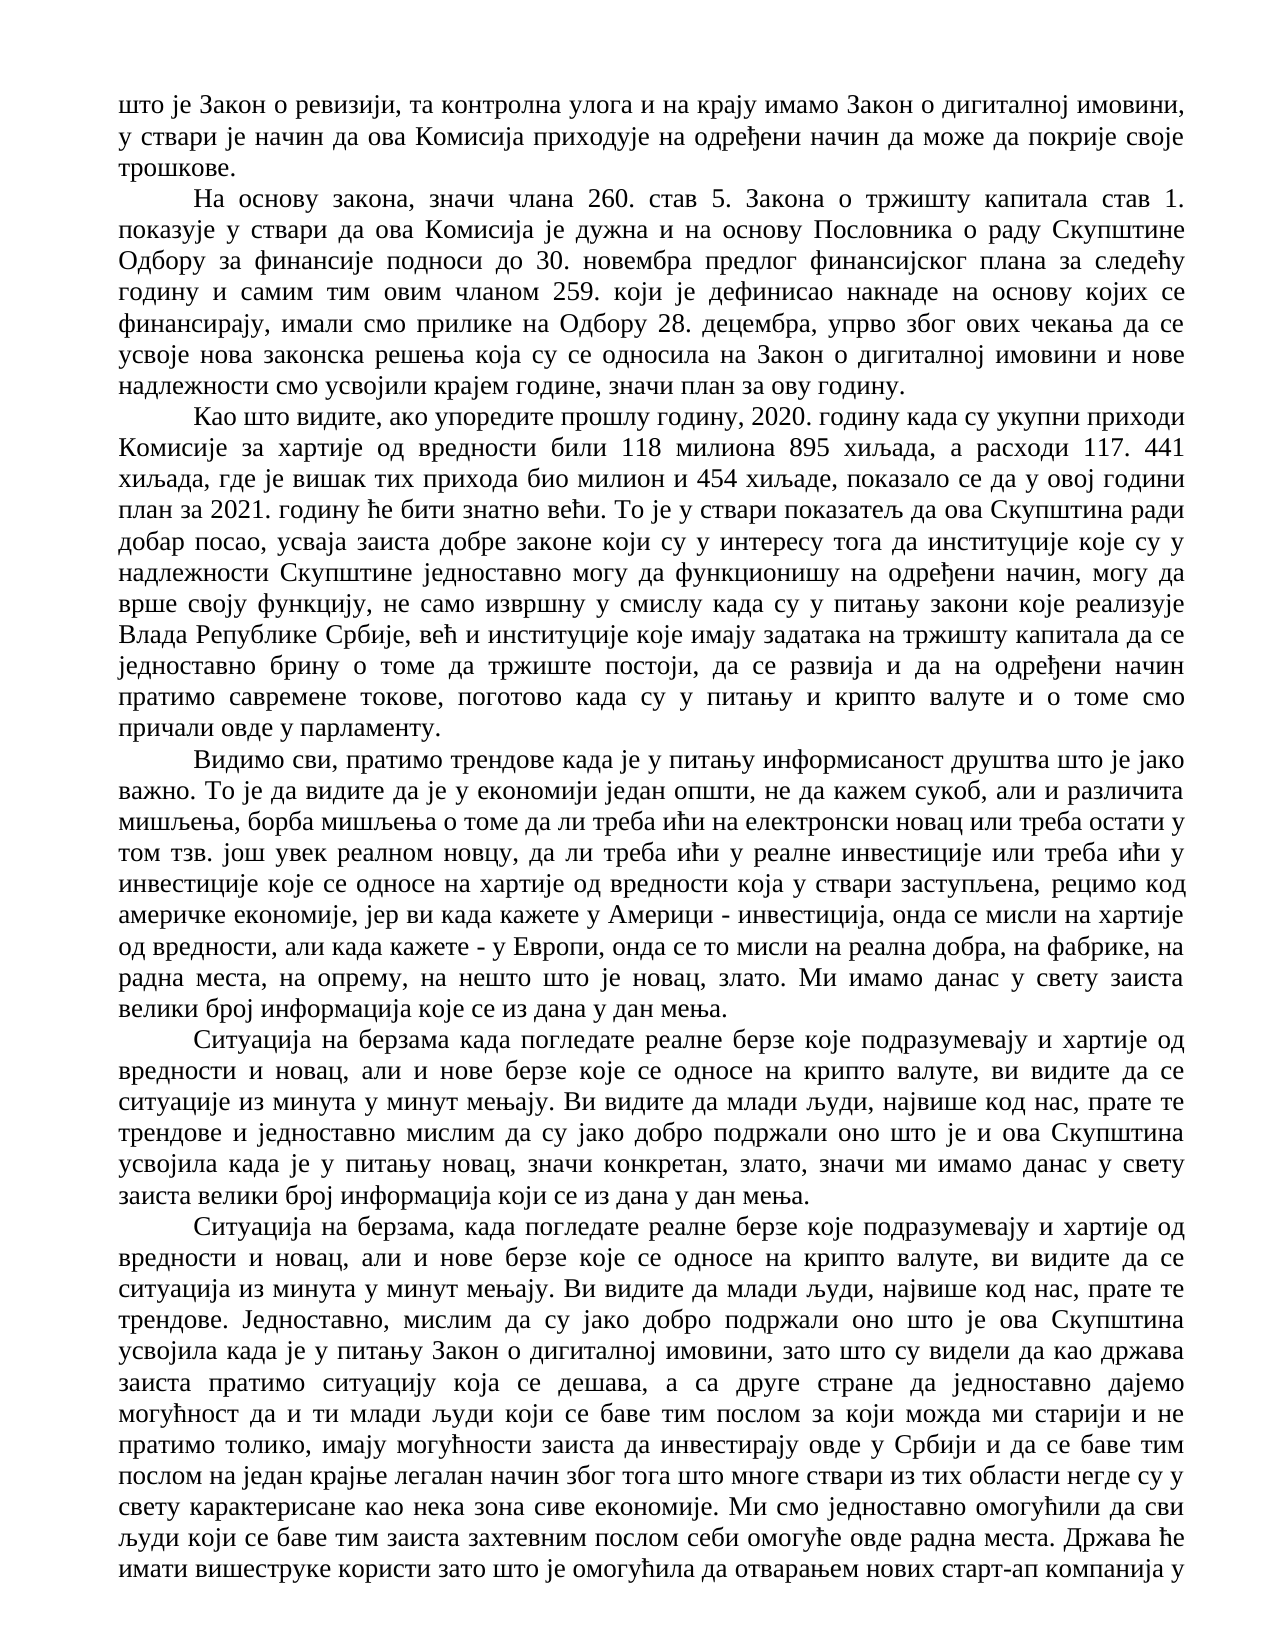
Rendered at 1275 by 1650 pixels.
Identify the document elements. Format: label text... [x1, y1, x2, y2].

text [118, 89, 1186, 182]
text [118, 1210, 1186, 1584]
text На основу закона, значи члана 260. став 5. Закона о тржишту капитала став 1. показује у ствари да ова Комисија је дужна и на основу Пословника о раду Скупштине Одбору за финансије подноси до 30. новембра предлог финансијског плана за следећу годину и самим тим овим чланом 259. који је дефинисао накнаде на основу којих се финансирају, имали смо прилике на Одбору 28. децембра, упрво због ових чекања да се усвоје нова законска решења која су се односила на Закон о дигиталној имовини и нове надлежности смо усвојили крајем године, значи план за ову годину. [118, 182, 1186, 400]
text Ситуација на берзама када погледате реалне берзе које подразумевају и хартије од вредности и новац, али и нове берзе које се односе на крипто валуте, ви видите да се ситуације из минута у минут мењају. Ви видите да млади људи, највише код нас, прате те трендове и једноставно мислим да су јако добро подржали оно што је и ова Скупштина усвојила када је у питању новац, значи конкретан, злато, значи ми имамо данас у свету заиста велики број информација који се из дана у дан мења. [118, 1023, 1186, 1210]
text Видимо сви, пратимо трендове када је у питању информисаност друштва што је јако важно. То је да видите да је у економији један општи, не да кажем сукоб, али и различита мишљења, борба мишљења о томе да ли треба ићи на електронски новац или треба остати у том тзв. још увек реалном новцу, да ли треба ићи у реалне инвестиције или треба ићи у инвестиције које се односе на хартије од вредности која у ствари заступљена, рецимо код америчке економије, јер ви када кажете у Америци - инвестиција, онда се мисли на хартије од вредности, али када кажете - у Европи, онда се то мисли на реална добра, на фабрике, на радна места, на опрему, на нешто што је новац, злато. Ми имамо данас у свету заиста велики број информација које се из дана у дан мења. [118, 743, 1186, 1023]
text Као што видите, ако упоредите прошлу годину, 2020. годину када су укупни приходи Комисије за хартије од вредности били 118 милиона 895 хиљада, а расходи 117. 441 хиљада, где је вишак тих прихода био милион и 454 хиљаде, показало се да у овој години план за 2021. годину ће бити знатно већи. То је у ствари показатељ да ова Скупштина ради добар посао, усваја заиста добре законе који су у интересу тога да институције које су у надлежности Скупштине једноставно могу да функционишу на одређени начин, могу да врше своју функцију, не само извршну у смислу када су у питању закони које реализује Влада Републике Србије, већ и институције које имају задатака на тржишту капитала да се једноставно брину о томе да тржиште постоји, да се развија и да на одређени начин пратимо савремене токове, поготово када су у питању и крипто валуте и о томе смо причали овде у парламенту. [118, 400, 1186, 743]
